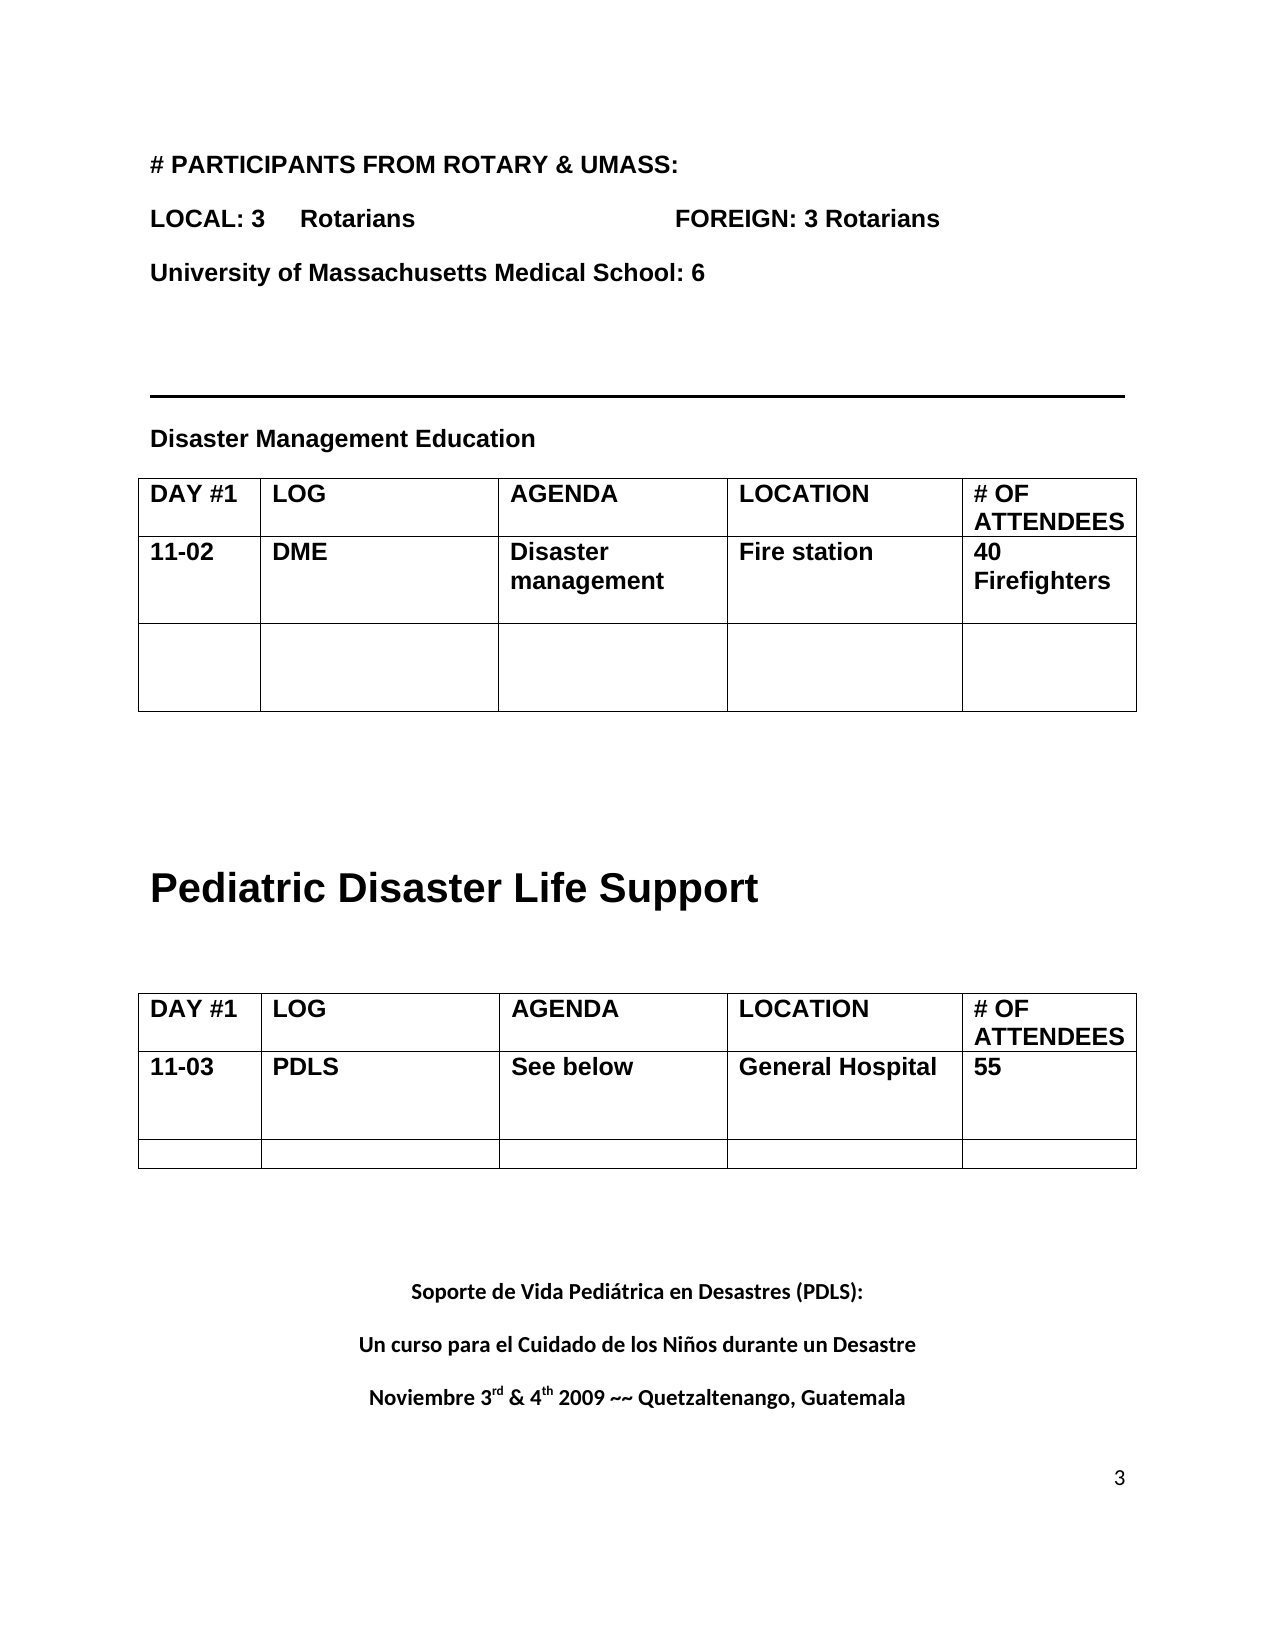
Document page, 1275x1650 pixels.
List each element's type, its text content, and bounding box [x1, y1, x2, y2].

table_cell [963, 624, 1136, 711]
table_cell [500, 1140, 727, 1168]
table_cell [139, 1140, 261, 1168]
table_cell See below [500, 1052, 727, 1138]
table_cell [139, 624, 260, 711]
table_cell Disaster management [499, 537, 727, 623]
table_cell 55 [963, 1052, 1136, 1138]
table_cell [261, 624, 498, 711]
table_cell [728, 1140, 962, 1168]
table_cell [262, 1140, 499, 1168]
table_header DAY #1 [139, 479, 260, 536]
table_header # OF ATTENDEES [963, 994, 1136, 1051]
table_header LOCATION [728, 994, 962, 1051]
text LOCAL: 3 Rotarians FOREIGN: 3 Rotarians [150, 204, 1125, 233]
text Noviembre 3rd & 4th 2009 ~~ Quetzaltenango, Guatemala [150, 1383, 1125, 1411]
table_header LOCATION [728, 479, 962, 536]
table_cell 11-03 [139, 1052, 261, 1138]
table_header # OF ATTENDEES [963, 479, 1136, 536]
table_cell Fire station [728, 537, 962, 623]
table_header AGENDA [499, 479, 727, 536]
text # PARTICIPANTS FROM ROTARY & UMASS: [150, 150, 1125, 179]
text Disaster Management Education [150, 424, 1125, 452]
table_cell DME [261, 537, 498, 623]
table_cell General Hospital [728, 1052, 962, 1138]
table_cell PDLS [262, 1052, 499, 1138]
text Un curso para el Cuidado de los Niños durante un Desastre [150, 1330, 1125, 1358]
table_header AGENDA [500, 994, 727, 1051]
table_cell [963, 1140, 1136, 1168]
table_cell [499, 624, 727, 711]
text University of Massachusetts Medical School: 6 [150, 258, 1125, 286]
table_header DAY #1 [139, 994, 261, 1051]
table_cell 40 Firefighters [963, 537, 1136, 623]
table_header LOG [261, 479, 498, 536]
text Pediatric Disaster Life Support [150, 863, 1125, 911]
text Soporte de Vida Pediátrica en Desastres (PDLS): [150, 1277, 1125, 1305]
table_header LOG [262, 994, 499, 1051]
table_cell [728, 624, 962, 711]
table_cell 11-02 [139, 537, 260, 623]
